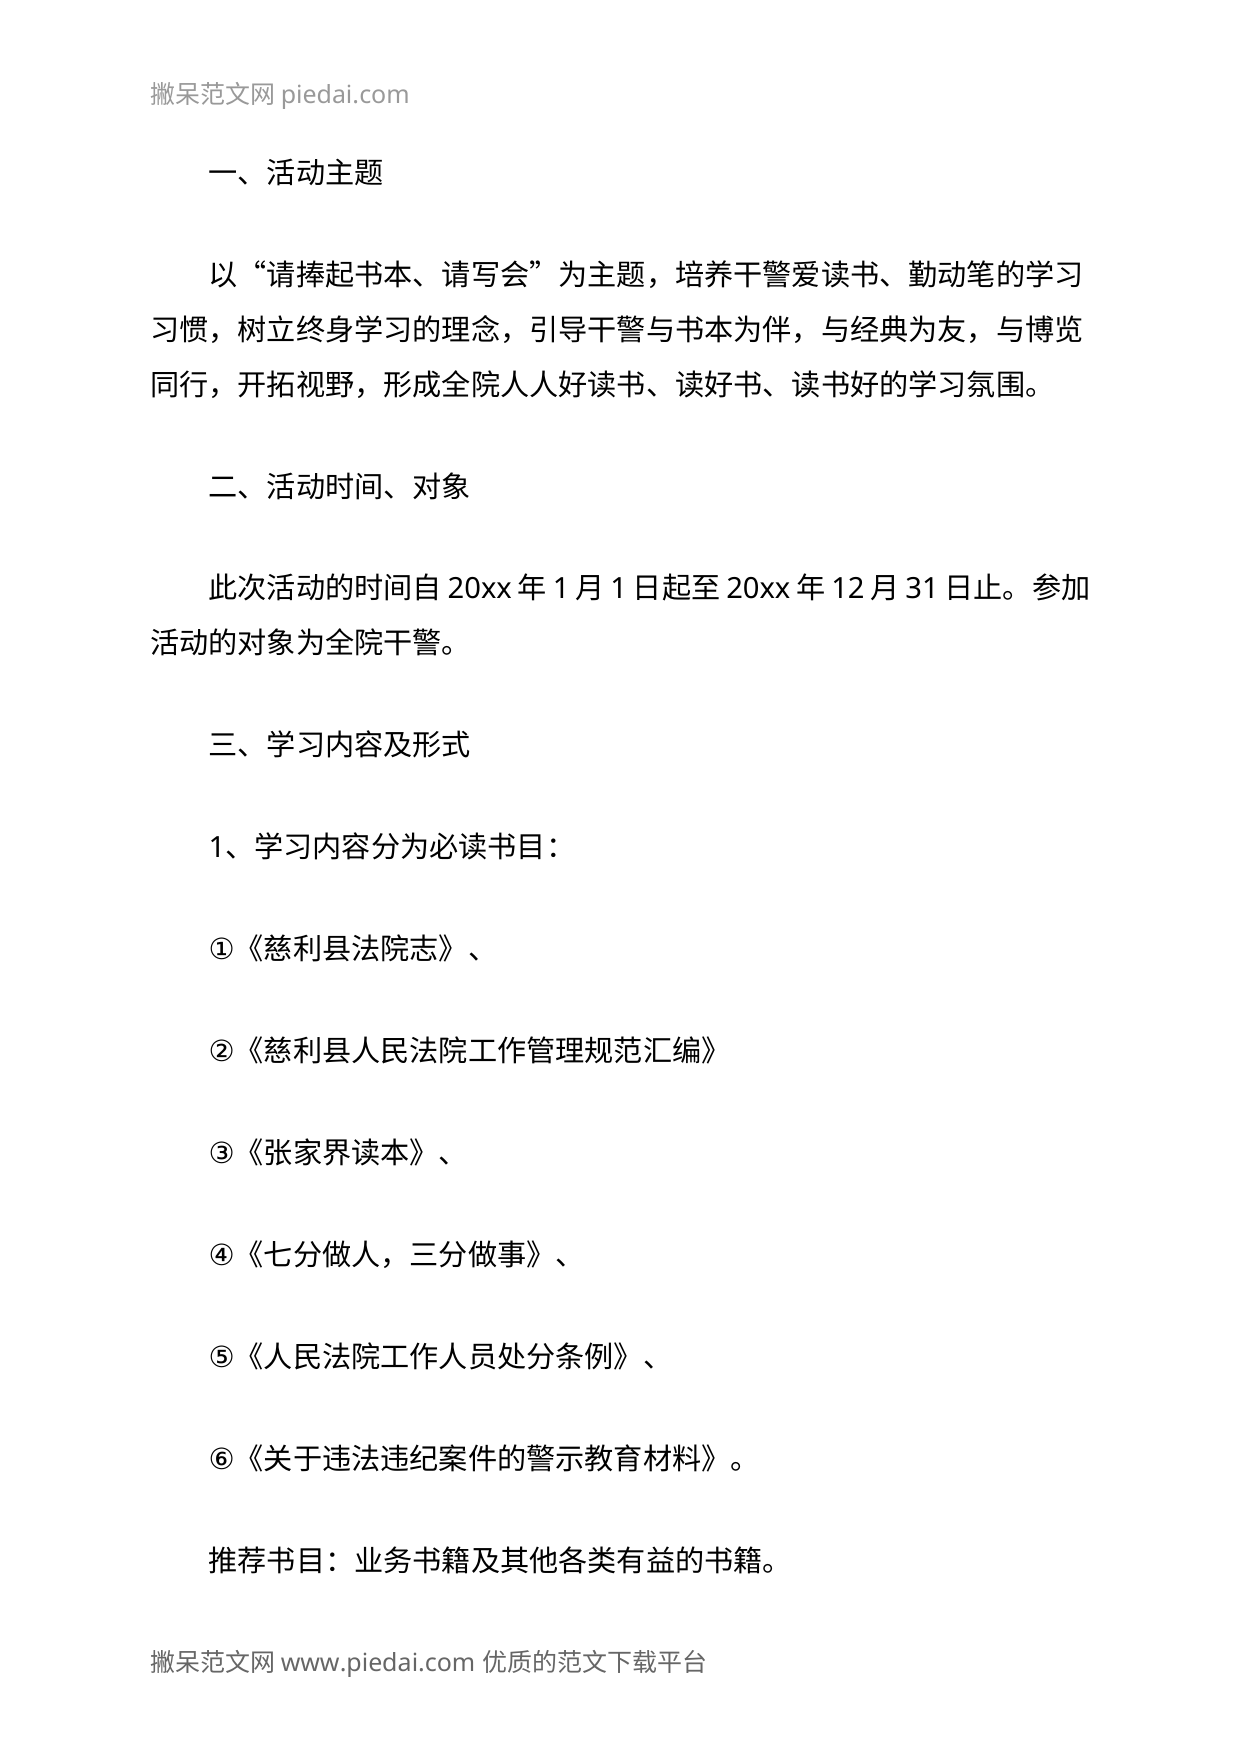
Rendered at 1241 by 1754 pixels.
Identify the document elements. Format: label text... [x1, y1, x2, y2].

text ④《七分做人，三分做事》、 [150, 1232, 1090, 1274]
text 二、活动时间、对象 [150, 463, 1090, 506]
text 推荐书目：业务书籍及其他各类有益的书籍。 [150, 1537, 1090, 1580]
text 此次活动的时间自20xx年1月1日起至20xx年12月31日止。参加活动的对象为全院干警。 [150, 565, 1090, 662]
text 1、学习内容分为必读书目： [150, 824, 1090, 866]
text ③《张家界读本》、 [150, 1129, 1090, 1172]
text 以“请捧起书本、请写会”为主题，培养干警爱读书、勤动笔的学习习惯，树立终身学习的理念，引导干警与书本为伴，与经典为友，与博览同行，开拓视野，形成全院人人好读书、读好书、读书好的学习氛围。 [150, 252, 1090, 404]
text ⑤《人民法院工作人员处分条例》、 [150, 1333, 1090, 1376]
text 一、活动主题 [150, 150, 1090, 192]
text 三、学习内容及形式 [150, 722, 1090, 764]
text ⑥《关于违法违纪案件的警示教育材料》。 [150, 1436, 1090, 1478]
text ②《慈利县人民法院工作管理规范汇编》 [150, 1028, 1090, 1070]
text ①《慈利县法院志》、 [150, 926, 1090, 968]
